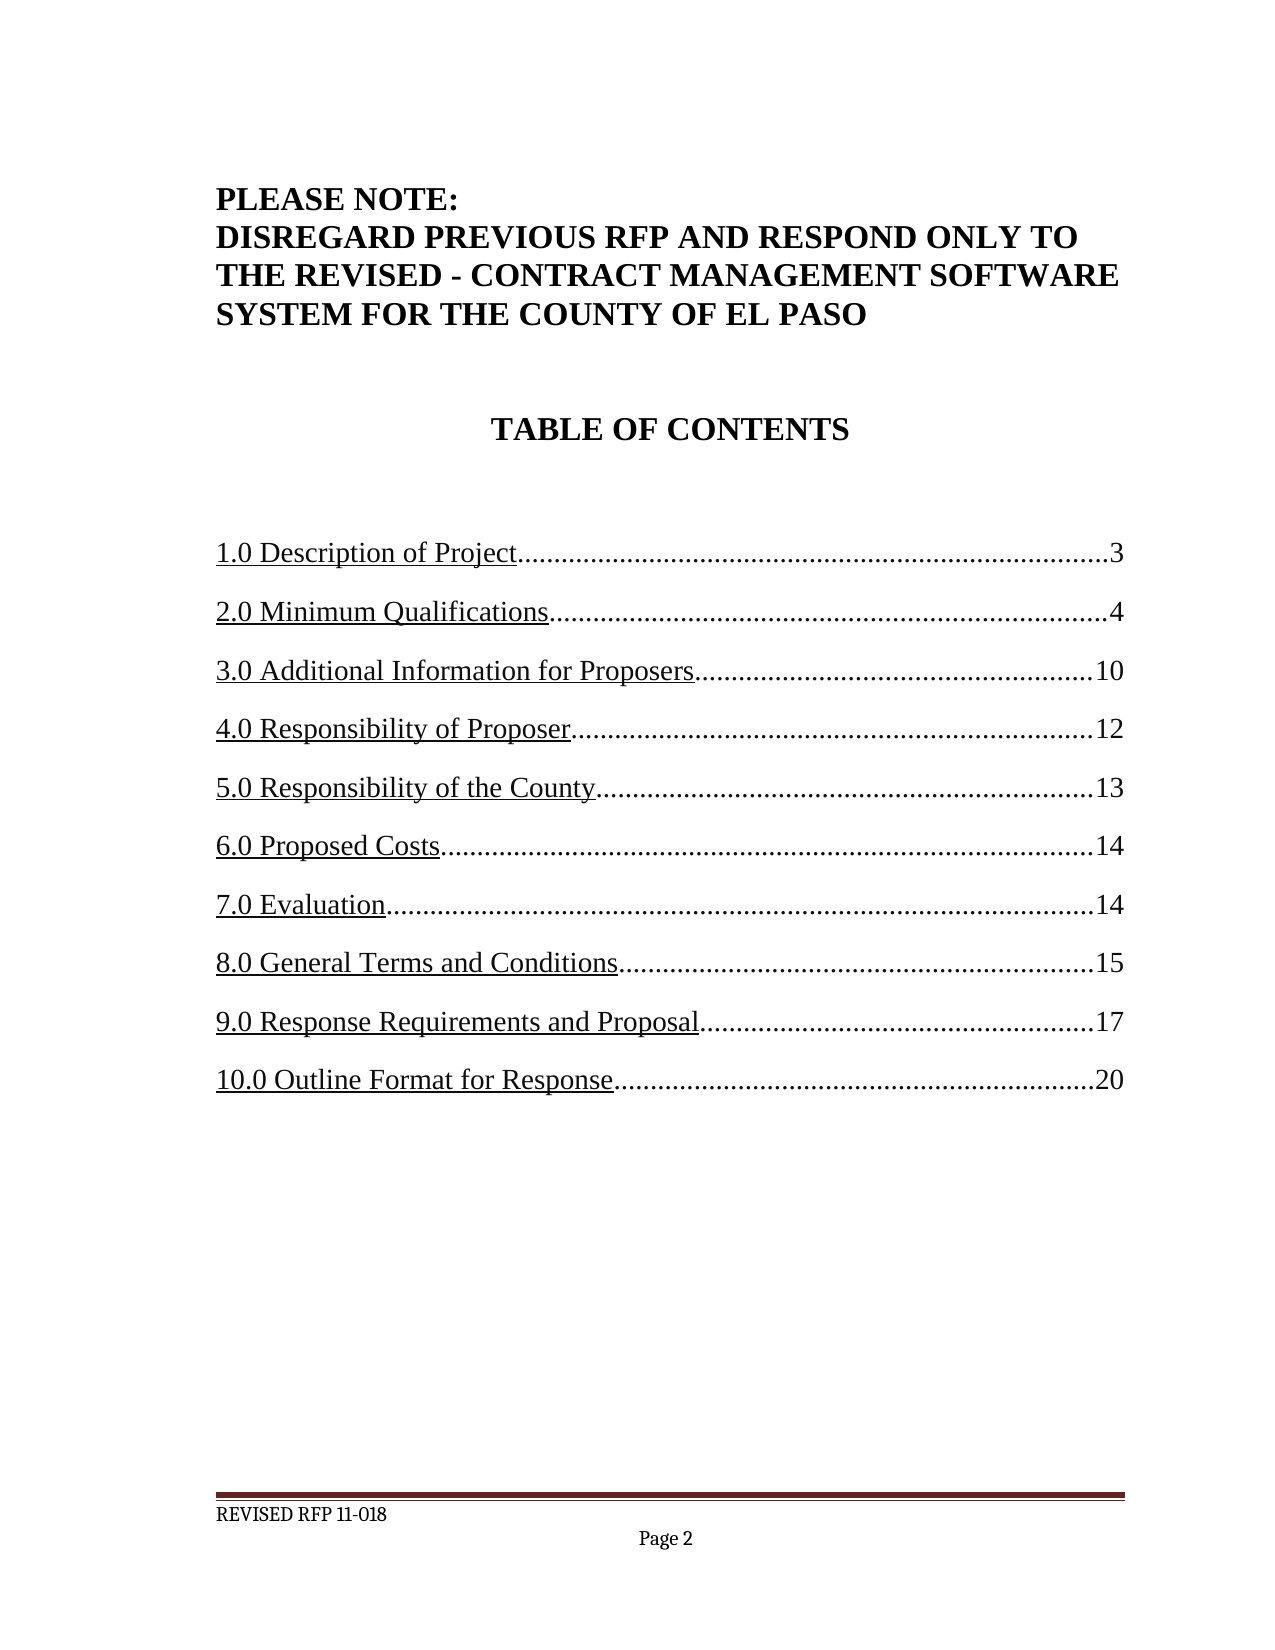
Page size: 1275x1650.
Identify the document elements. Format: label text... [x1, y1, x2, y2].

text 10.0 Outline Format for Response 20 [216, 1062, 1125, 1096]
text 3.0 Additional Information for Proposers 10 [216, 653, 1125, 686]
text 7.0 Evaluation 14 [216, 887, 1125, 920]
text 8.0 General Terms and Conditions 15 [216, 945, 1125, 979]
text 4.0 Responsibility of Proposer 12 [216, 711, 1125, 745]
text DISREGARD PREVIOUS RFP AND RESPOND ONLY TO THE REVISED - CONTRACT MANAGEMENT SOFTWARE SYSTEM FOR THE COUNTY OF EL PASO [216, 217, 1125, 332]
text 2.0 Minimum Qualifications 4 [216, 594, 1125, 628]
text 9.0 Response Requirements and Proposal 17 [216, 1004, 1125, 1037]
text 5.0 Responsibility of the County 13 [216, 770, 1125, 803]
text TABLE OF CONTENTS [216, 409, 1125, 447]
text PLEASE NOTE: [216, 179, 1125, 217]
text 1.0 Description of Project 3 [216, 536, 1125, 569]
text 6.0 Proposed Costs 14 [216, 828, 1125, 862]
